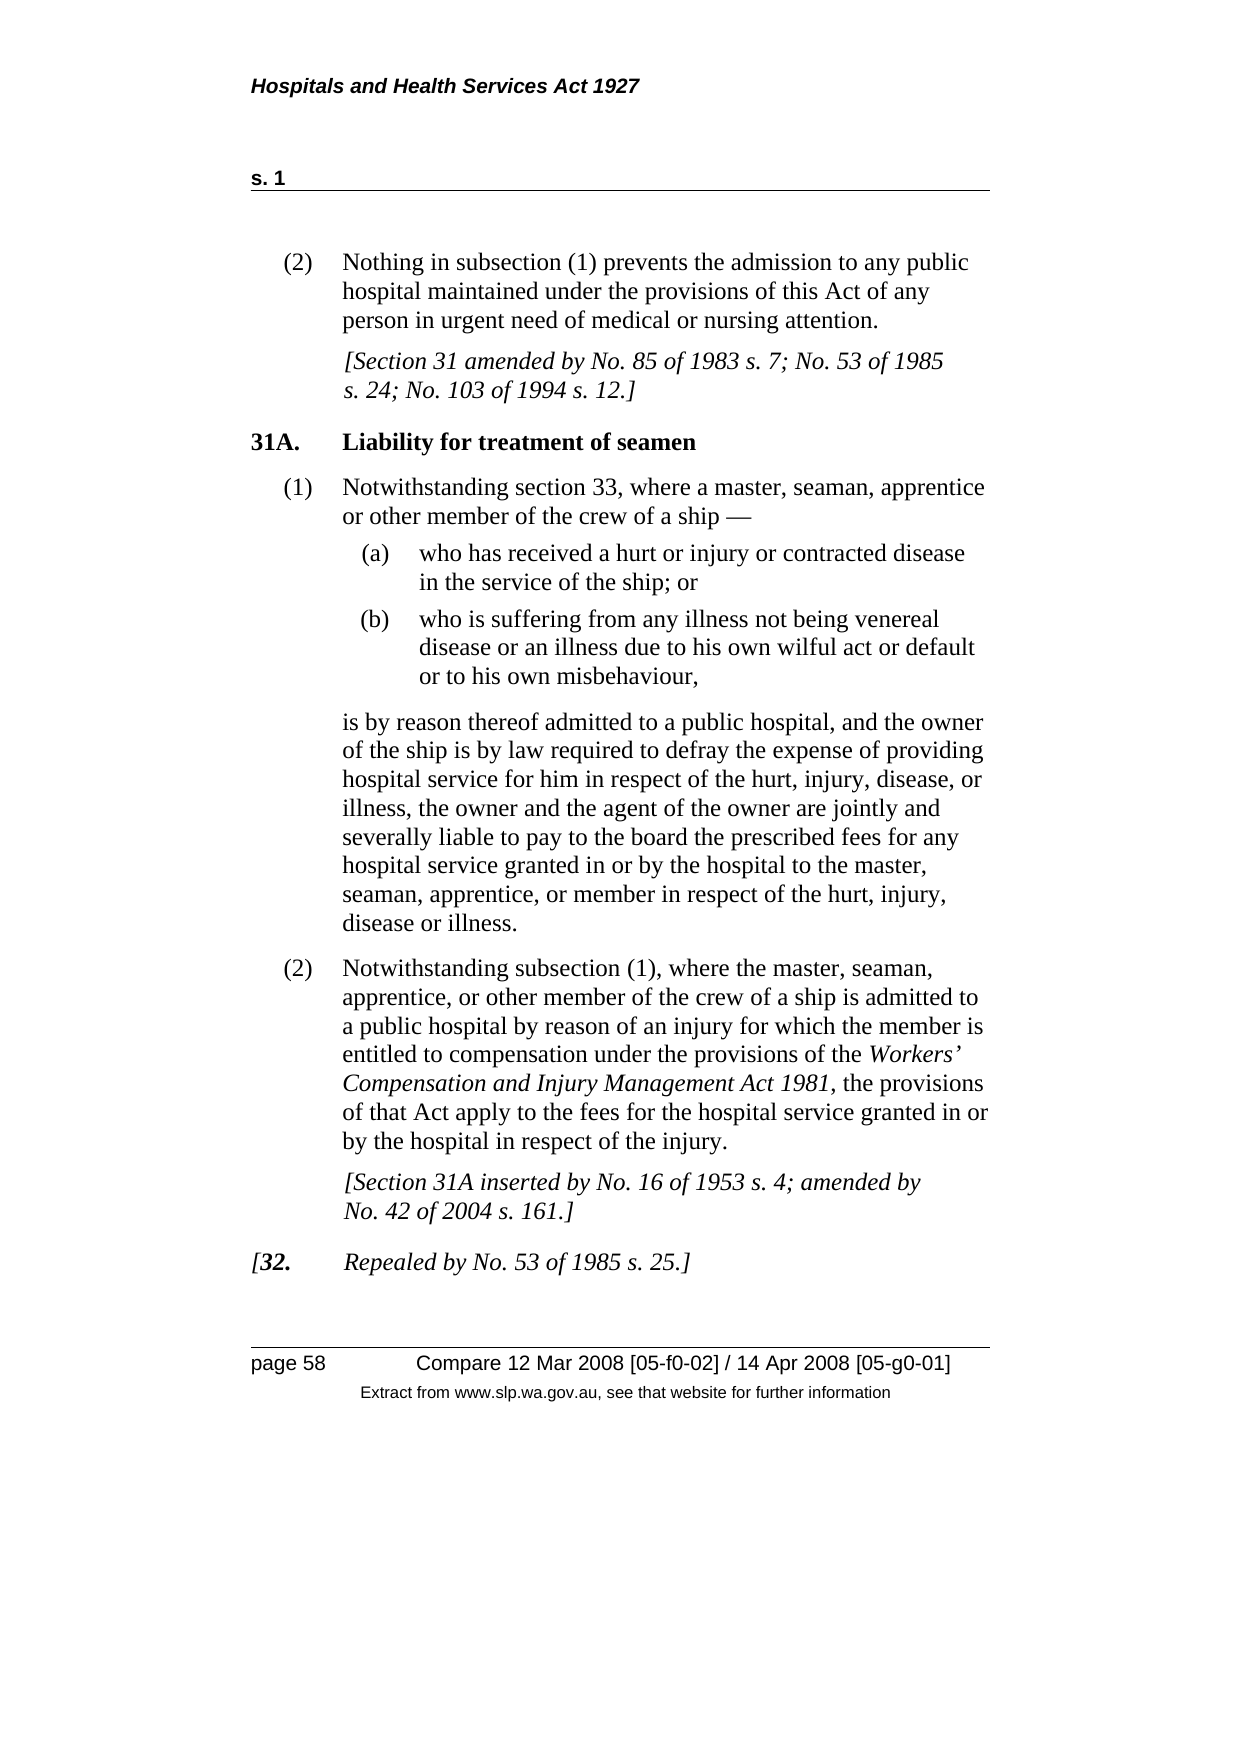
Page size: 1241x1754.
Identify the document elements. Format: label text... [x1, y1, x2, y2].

text [Section 31 amended by No. 85 of 1983 s. 7; No. 53 of 1985 s. 24; No. 103 of 1994 s. 12.] [251, 346, 990, 404]
text [32. Repealed by No. 53 of 1985 s. 25.] [251, 1247, 990, 1276]
text (2) Notwithstanding subsection (1), where the master, seaman, apprentice, or other member of the crew of a ship is admitted to a public hospital by reason of an injury for which the member is entitled to compensation under the provisions of the Workers’ Compensation and Injury Management Act 1981, the provisions of that Act apply to the fees for the hospital service granted in or by the hospital in respect of the injury. [251, 953, 990, 1154]
subtitle 31A. Liability for treatment of seamen [251, 427, 990, 455]
text (1) Notwithstanding section 33, where a master, seaman, apprentice or other member of the crew of a ship — [251, 472, 990, 529]
text [Section 31A inserted by No. 16 of 1953 s. 4; amended by No. 42 of 2004 s. 161.] [251, 1167, 990, 1224]
text (b) who is suffering from any illness not being venereal disease or an illness due to his own wilful act or default or to his own misbehaviour, [251, 604, 990, 690]
text is by reason thereof admitted to a public hospital, and the owner of the ship is by law required to defray the expense of providing hospital service for him in respect of the hurt, injury, disease, or illness, the owner and the agent of the owner are jointly and severally liable to pay to the board the prescribed fees for any hospital service granted in or by the hospital to the master, seaman, apprentice, or member in respect of the hurt, injury, disease or illness. [251, 707, 990, 937]
text (a) who has received a hurt or injury or contracted disease in the service of the ship; or [251, 538, 990, 595]
text (2) Nothing in subsection (1) prevents the admission to any public hospital maintained under the provisions of this Act of any person in urgent need of medical or nursing attention. [251, 247, 990, 334]
